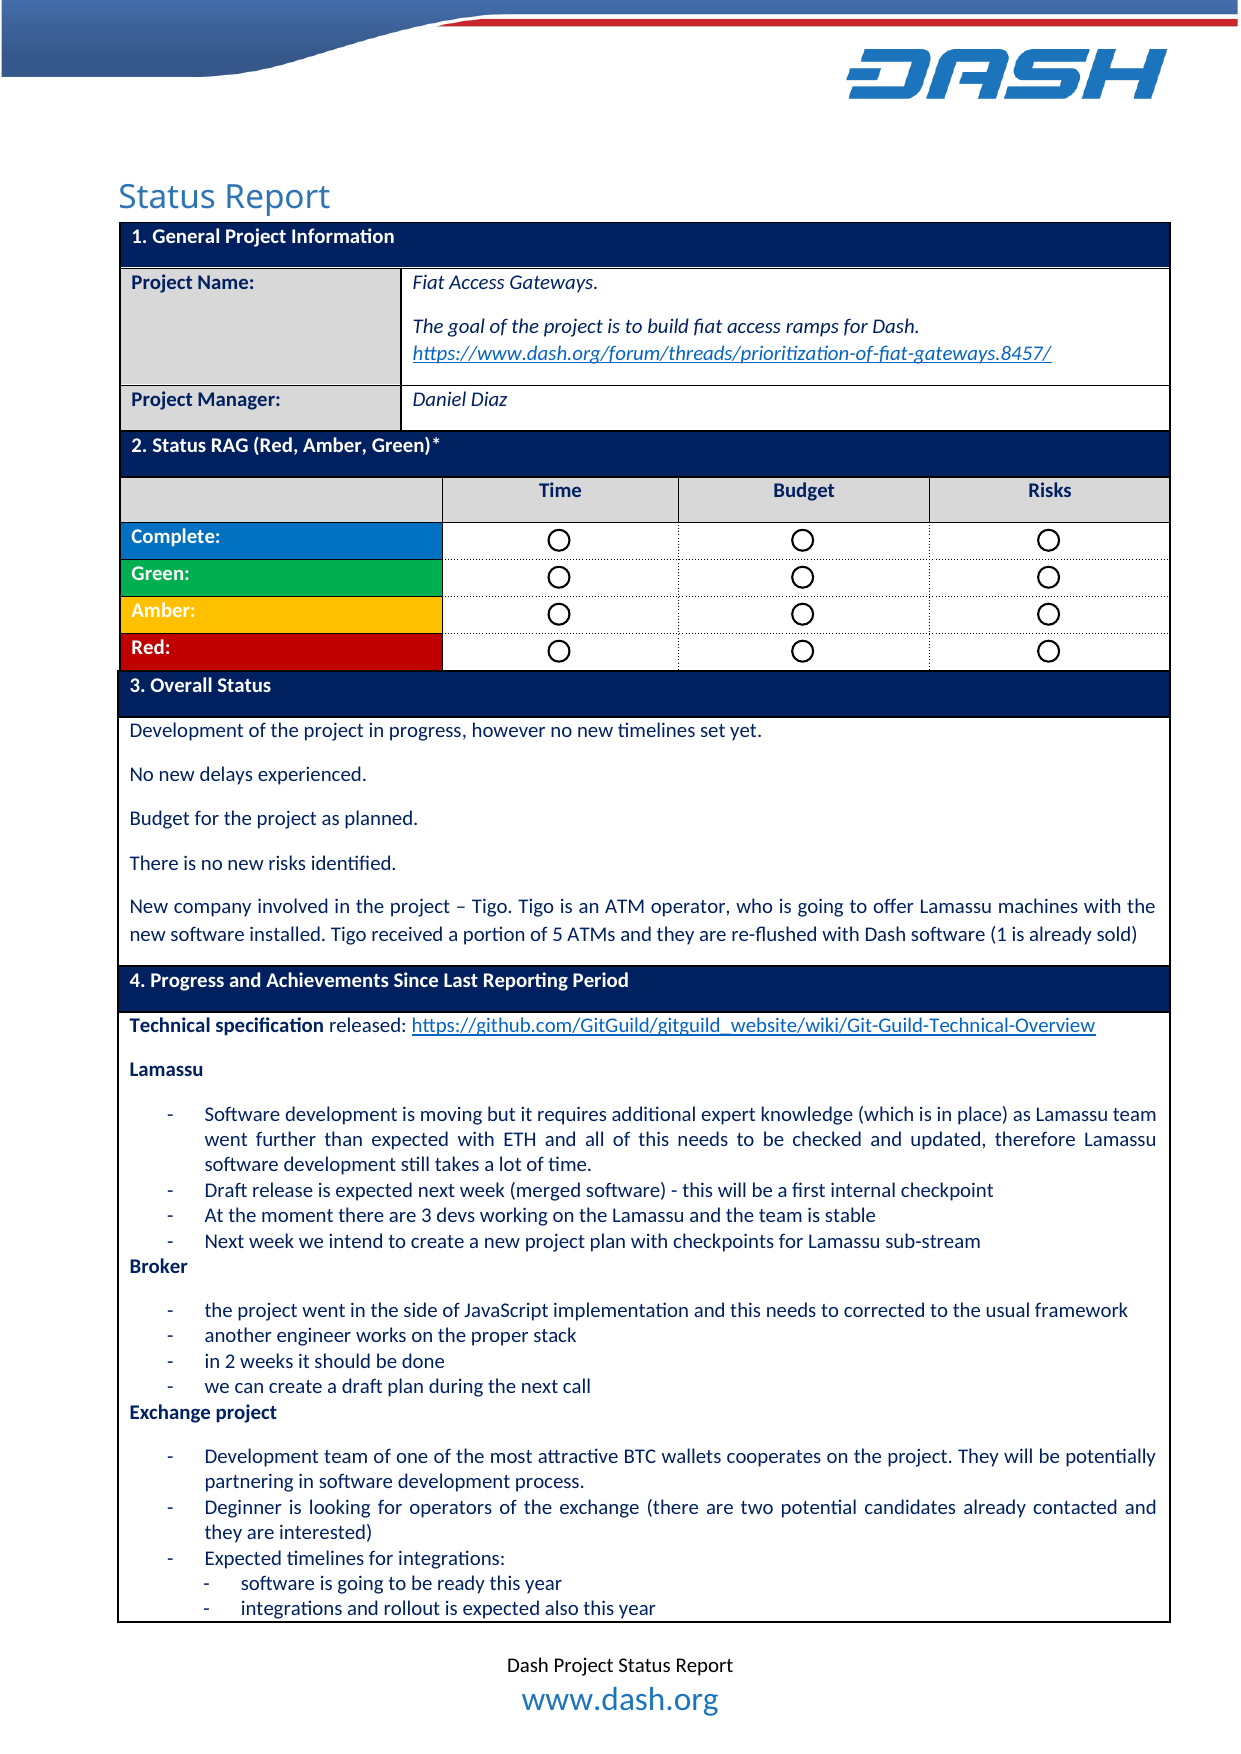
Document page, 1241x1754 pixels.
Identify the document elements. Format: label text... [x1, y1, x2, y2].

table_cell [678, 596, 929, 633]
table_cell [443, 523, 678, 559]
table_cell [930, 596, 1169, 633]
table_cell [930, 633, 1169, 670]
table_cell Development of the project in progress, however no new timelines set yet. No new delays experienced. Budget for the project as planned. There is no new risks identified. New company involved in the project – Tigo. Tigo is an ATM operator, who is going to offer Lamassu machines with the new software installed. Tigo received a portion of 5 ATMs and they are re-flushed with Dash software (1 is already sold) [119, 718, 1169, 965]
table_cell [443, 633, 678, 670]
table_cell Budget [679, 478, 929, 522]
table_cell [121, 478, 442, 522]
table_header 1. General Project Information [121, 223, 1169, 267]
table_cell 3. Overall Status [119, 672, 1169, 716]
subtitle Status Report [118, 173, 1122, 218]
table_cell Risks [930, 478, 1169, 522]
table_cell 2. Status RAG (Red, Amber, Green)* [121, 432, 1169, 476]
table_cell [678, 559, 929, 596]
table_cell Red: [121, 634, 442, 670]
table_cell [678, 633, 929, 670]
table_cell [930, 559, 1169, 596]
table_cell Project Manager: [121, 386, 400, 430]
table_cell Project Name: [121, 269, 400, 384]
table_cell Technical specification released: https://github.com/GitGuild/gitguild_website/wiki/Git-Guild-Technical-Overview Lamassu Software development is moving but it requires additional expert knowledge (which is in place) as Lamassu team went further than expected with ETH and all of this needs to be checked and updated, therefore Lamassu software development still takes a lot of time. Draft release is expected next week (merged software) - this will be a first internal checkpoint At the moment there are 3 devs working on the Lamassu and the team is stable Next week we intend to create a new project plan with checkpoints for Lamassu sub-stream Broker the project went in the side of JavaScript implementation and this needs to corrected to the usual framework another engineer works on the proper stack in 2 weeks it should be done we can create a draft plan during the next call Exchange project Development team of one of the most attractive BTC wallets cooperates on the project. They will be potentially partnering in software development process. Deginner is looking for operators of the exchange (there are two potential candidates already contacted and they are interested) Expected timelines for integrations: software is going to be ready this year integrations and rollout is expected also this year [119, 1013, 1169, 1621]
table_cell [930, 523, 1169, 559]
table_cell Complete: [121, 523, 442, 559]
table_cell Green: [121, 560, 442, 596]
table_cell [678, 523, 929, 559]
table_cell Fiat Access Gateways. The goal of the project is to build fiat access ramps for Dash. https://www.dash.org/forum/threads/prioritization-of-fiat-gateways.8457/ [402, 269, 1169, 384]
table_cell [443, 559, 678, 596]
picture [1, 0, 1238, 108]
table_cell [443, 596, 678, 633]
table_cell 4. Progress and Achievements Since Last Reporting Period [119, 967, 1169, 1011]
table_cell Amber: [121, 597, 442, 633]
table_cell Daniel Diaz [402, 386, 1169, 430]
table_cell Time [443, 478, 678, 522]
